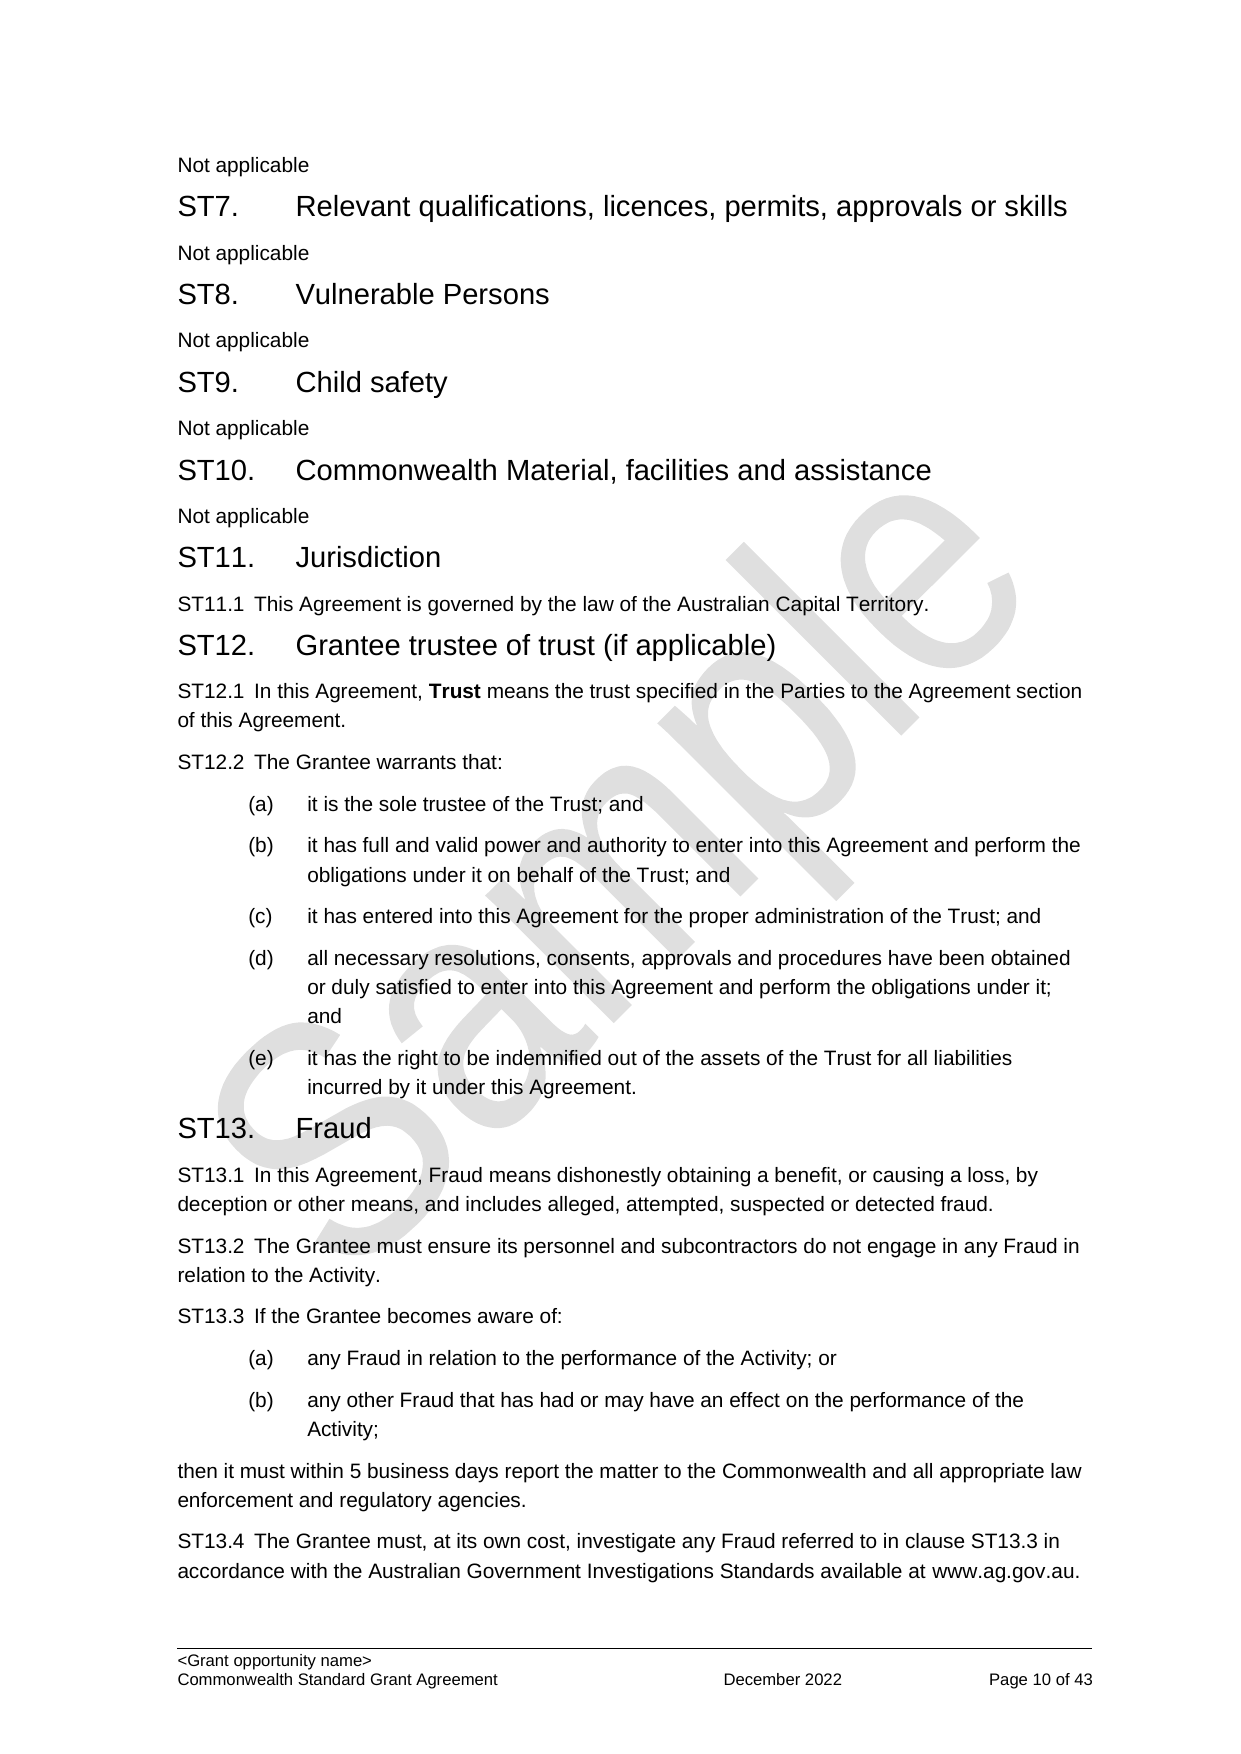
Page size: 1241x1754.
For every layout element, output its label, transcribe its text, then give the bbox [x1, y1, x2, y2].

text ST12.2 The Grantee warrants that: [177, 745, 1092, 774]
text (a) any Fraud in relation to the performance of the Activity; or [248, 1341, 1092, 1370]
text ST13.4 The Grantee must, at its own cost, investigate any Fraud referred to in clause ST13.3 in accordance with the Australian Government Investigations Standards available at www.ag.gov.au. [177, 1524, 1092, 1582]
text (c) it has entered into this Agreement for the proper administration of the Trust; and [248, 899, 1092, 928]
text (d) all necessary resolutions, consents, approvals and procedures have been obtained or duly satisfied to enter into this Agreement and perform the obligations under it; and [248, 941, 1092, 1028]
subtitle Commonwealth Material, facilities and assistance [177, 452, 1092, 486]
text ST11.1 This Agreement is governed by the law of the Australian Capital Territory. [177, 586, 1092, 615]
subtitle Vulnerable Persons [177, 277, 1092, 311]
text (b) any other Fraud that has had or may have an effect on the performance of the Activity; [248, 1382, 1092, 1441]
text Not applicable [177, 323, 1092, 352]
text Not applicable [177, 235, 1092, 264]
subtitle Grantee trustee of trust (if applicable) [177, 628, 1092, 661]
subtitle Fraud [177, 1111, 1092, 1145]
text ST13.2 The Grantee must ensure its personnel and subcontractors do not engage in any Fraud in relation to the Activity. [177, 1228, 1092, 1287]
subtitle Child safety [177, 365, 1092, 398]
text then it must within 5 business days report the matter to the Commonwealth and all appropriate law enforcement and regulatory agencies. [177, 1453, 1092, 1512]
text (b) it has full and valid power and authority to enter into this Agreement and perform the obligations under it on behalf of the Trust; and [248, 828, 1092, 886]
text Not applicable [177, 148, 1092, 177]
text ST13.1 In this Agreement, Fraud means dishonestly obtaining a benefit, or causing a loss, by deception or other means, and includes alleged, attempted, suspected or detected fraud. [177, 1157, 1092, 1216]
text ST12.1 In this Agreement, Trust means the trust specified in the Parties to the Agreement section of this Agreement. [177, 674, 1092, 732]
text Not applicable [177, 498, 1092, 528]
text (a) it is the sole trustee of the Trust; and [248, 786, 1092, 816]
subtitle Relevant qualifications, licences, permits, approvals or skills [177, 189, 1092, 223]
text ST13.3 If the Grantee becomes aware of: [177, 1299, 1092, 1328]
text (e) it has the right to be indemnified out of the assets of the Trust for all liabilities incurred by it under this Agreement. [248, 1041, 1092, 1099]
subtitle Jurisdiction [177, 540, 1092, 574]
text Not applicable [177, 411, 1092, 440]
